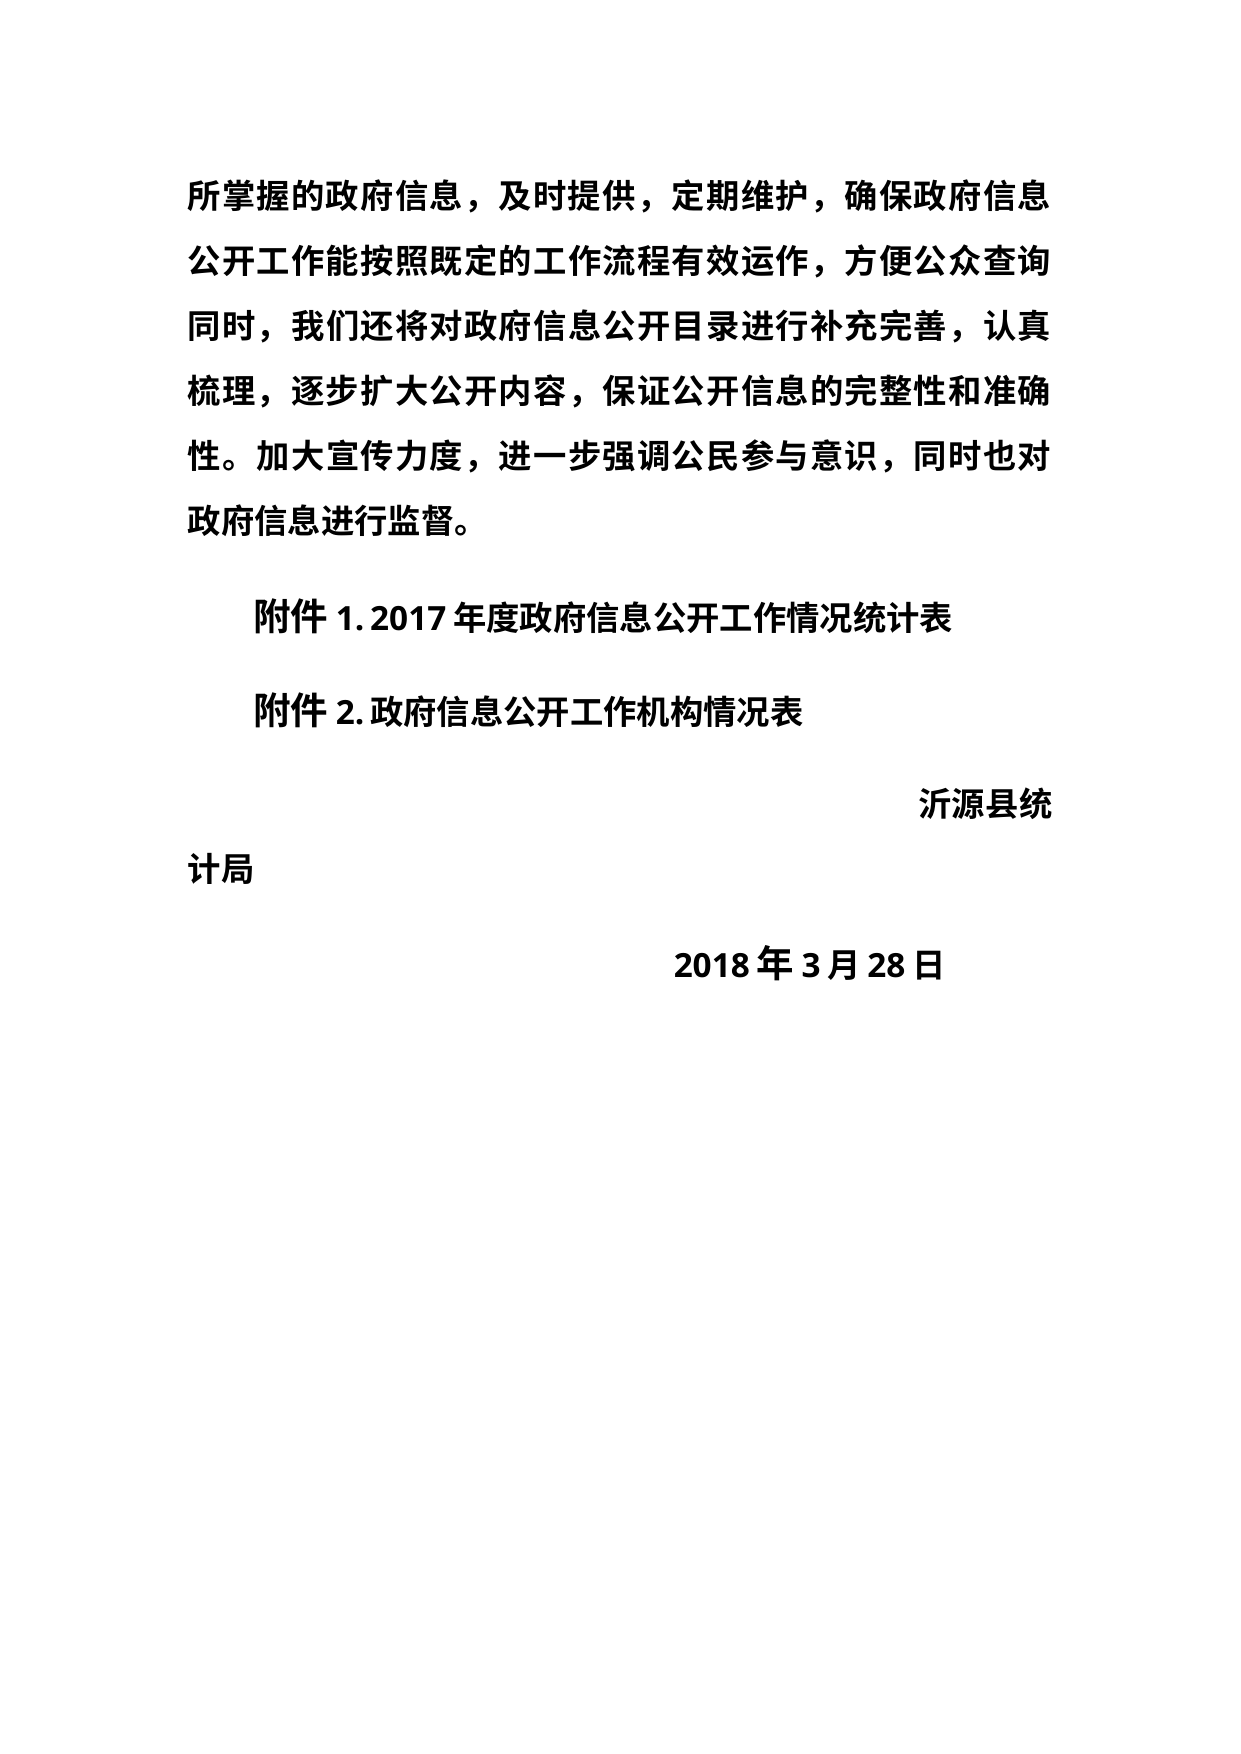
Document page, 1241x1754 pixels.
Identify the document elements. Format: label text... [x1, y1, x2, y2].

text 附件2. 政府信息公开工作机构情况表 [187, 675, 1053, 740]
text 附件1. 2017年度政府信息公开工作情况统计表 [187, 581, 1053, 646]
text 沂源县统计局 [187, 769, 1053, 899]
text 2018年3月28日 [187, 929, 1053, 994]
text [187, 162, 1053, 552]
